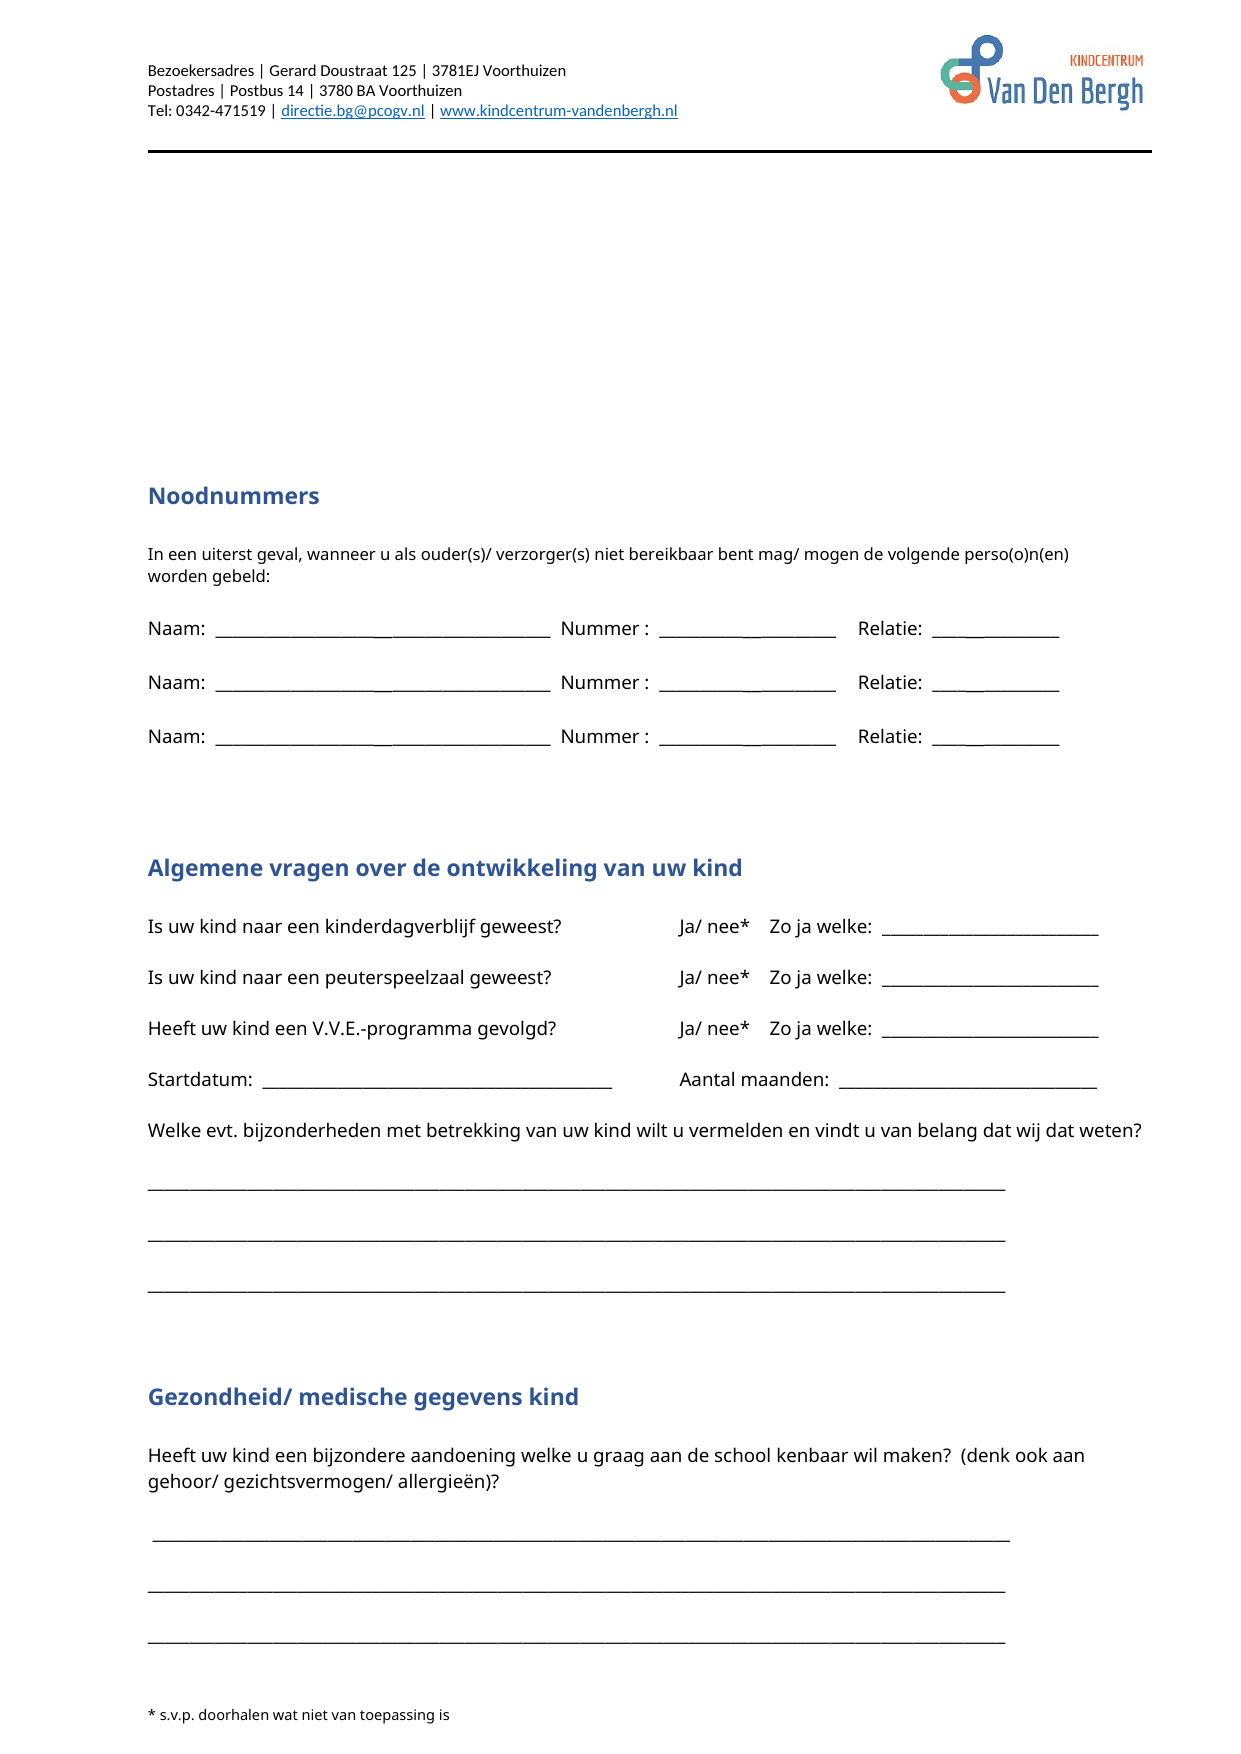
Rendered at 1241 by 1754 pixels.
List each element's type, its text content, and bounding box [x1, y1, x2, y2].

text _______________________________________________________________________________________________________ [148, 1519, 1122, 1544]
text _______________________________________________________________________________________________________ [148, 1219, 1122, 1245]
text Naam: ________________________________________ Nummer : _____________________ Relatie: _______________ [148, 613, 1122, 641]
text Heeft uw kind een V.V.E.-programma gevolgd? Ja/ nee* Zo ja welke: __________________________ [148, 1015, 1122, 1041]
text Naam: ________________________________________ Nummer : _____________________ Relatie: _______________ [148, 721, 1122, 749]
text Naam: ________________________________________ Nummer : _____________________ Relatie: _______________ [148, 667, 1122, 695]
text _______________________________________________________________________________________________________ [148, 1570, 1122, 1596]
text _______________________________________________________________________________________________________ [148, 1270, 1122, 1296]
picture [937, 31, 1150, 116]
text Algemene vragen over de ontwikkeling van uw kind [148, 851, 1122, 883]
text Heeft uw kind een bijzondere aandoening welke u graag aan de school kenbaar wil maken? (denk ook aan gehoor/ gezichtsvermogen/ allergieën)? [148, 1442, 1122, 1519]
text Is uw kind naar een kinderdagverblijf geweest? Ja/ nee* Zo ja welke: __________________________ [148, 913, 1122, 938]
text _______________________________________________________________________________________________________ [148, 1621, 1122, 1647]
text Gezondheid/ medische gegevens kind [148, 1381, 1122, 1412]
text _______________________________________________________________________________________________________ [148, 1168, 1122, 1194]
text Startdatum: __________________________________________ Aantal maanden: _______________________________ [148, 1066, 1122, 1092]
text Noodnummers In een uiterst geval, wanneer u als ouder(s)/ verzorger(s) niet bereikbaar bent mag/ mogen de volgende perso(o)n(en) worden gebeld: [148, 479, 1122, 587]
text Is uw kind naar een peuterspeelzaal geweest? Ja/ nee* Zo ja welke: __________________________ [148, 964, 1122, 989]
text Welke evt. bijzonderheden met betrekking van uw kind wilt u vermelden en vindt u van belang dat wij dat weten? [148, 1117, 1152, 1143]
